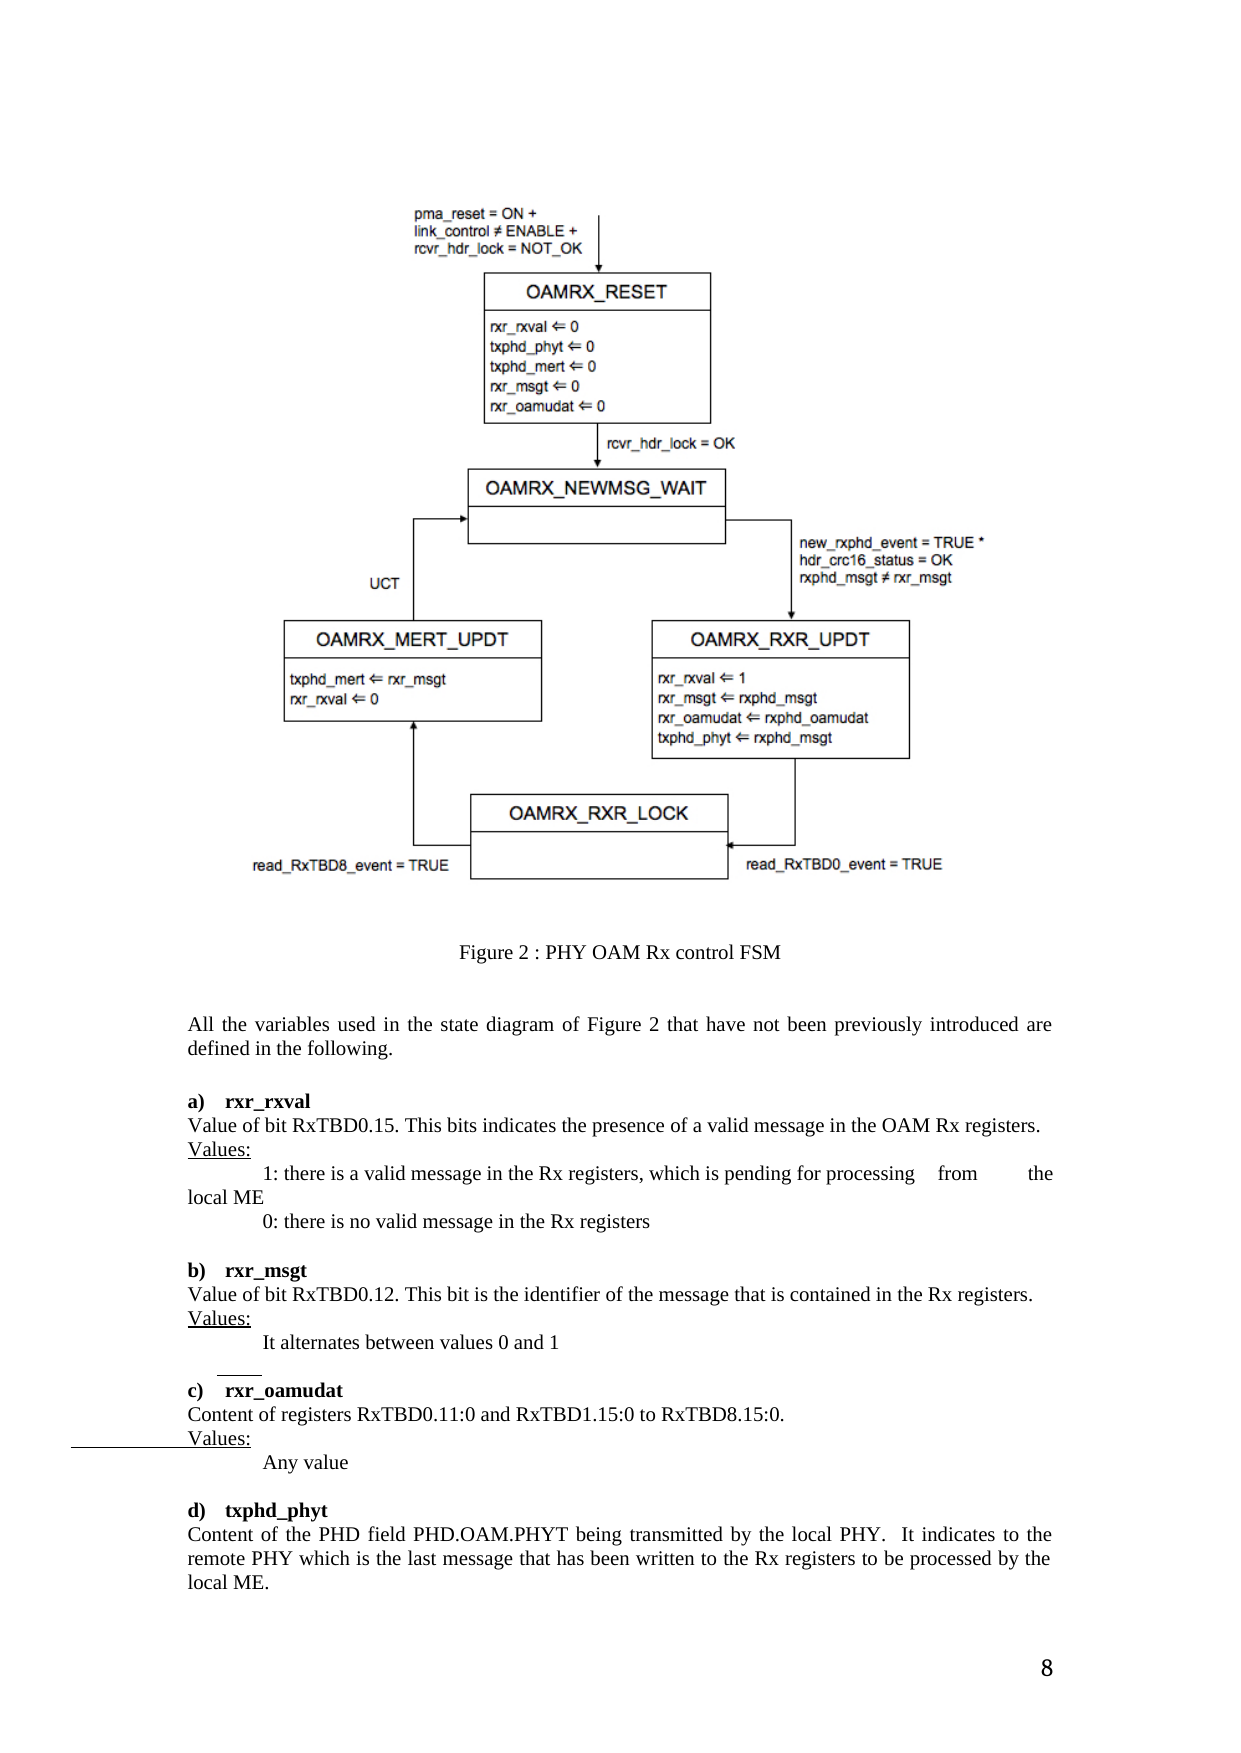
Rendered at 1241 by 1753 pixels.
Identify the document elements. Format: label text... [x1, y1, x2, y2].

picture [250, 198, 991, 892]
text Value of bit RxTBD0.15. This bits indicates the presence of a valid message in the OAM Rx registers. [187, 1113, 1053, 1137]
text 1: there is a valid message in the Rx registers, which is pending for processing from the local ME [187, 1161, 1053, 1209]
list txphd_phyt [187, 1498, 1053, 1522]
list rxr_oamudat [187, 1378, 1053, 1402]
text Values: [187, 1137, 1053, 1161]
list Any value [71, 1450, 1053, 1474]
list Values: [71, 1426, 1053, 1450]
text Figure 2 : PHY OAM Rx control FSM [187, 940, 1053, 964]
list rxr_msgt [187, 1257, 1053, 1282]
list rxr_rxval [187, 1089, 1053, 1113]
text 0: there is no valid message in the Rx registers [187, 1209, 1053, 1233]
text Value of bit RxTBD0.12. This bit is the identifier of the message that is contained in the Rx registers. [187, 1282, 1053, 1306]
text Values: [187, 1306, 1053, 1330]
list It alternates between values 0 and 1 [143, 1330, 1053, 1354]
text All the variables used in the state diagram of Figure 2 that have not been previously introduced are defined in the following. [187, 1012, 1053, 1060]
list Content of registers RxTBD0.11:0 and RxTBD1.15:0 to RxTBD8.15:0. [71, 1402, 1053, 1426]
list Content of the PHD field PHD.OAM.PHYT being transmitted by the local PHY. It indicates to the remote PHY which is the last message that has been written to the Rx registers to be processed by the local ME. [143, 1522, 1053, 1594]
